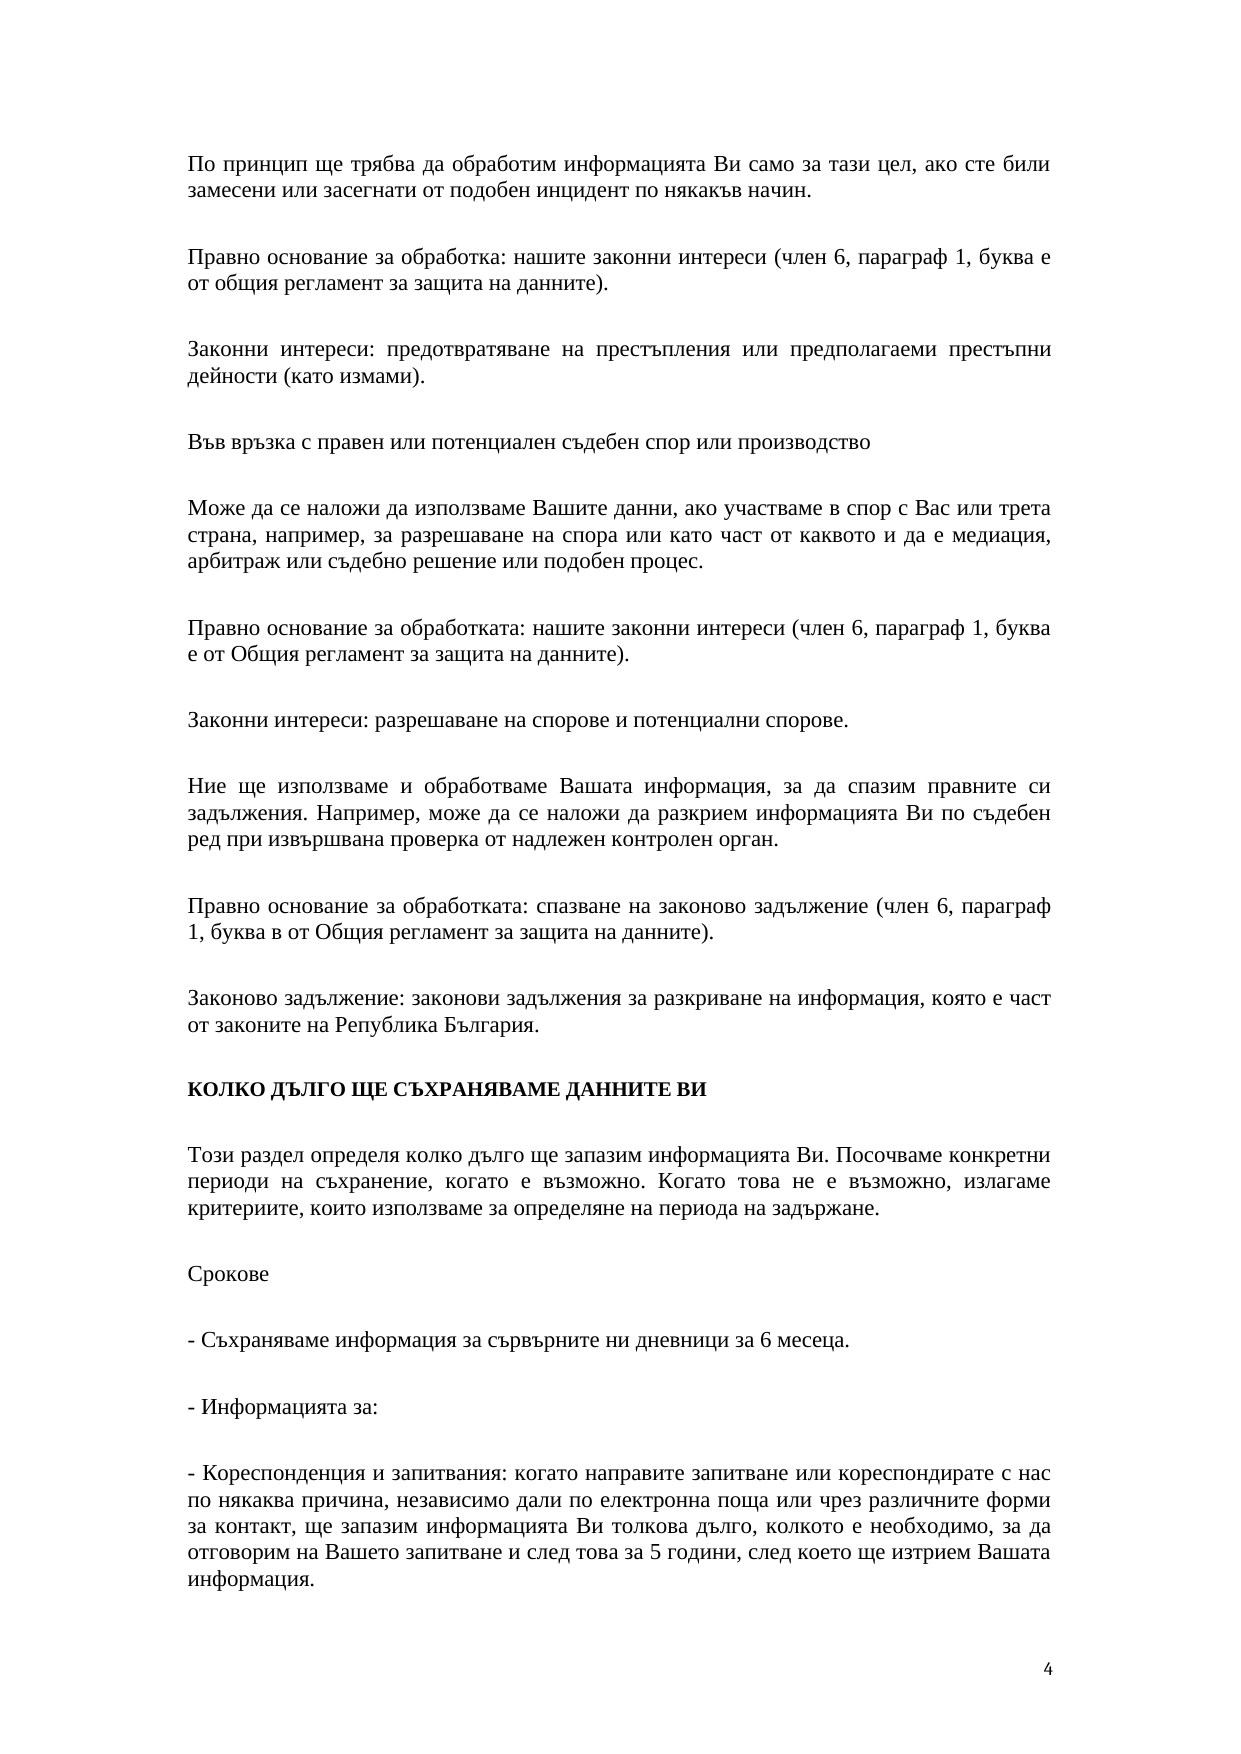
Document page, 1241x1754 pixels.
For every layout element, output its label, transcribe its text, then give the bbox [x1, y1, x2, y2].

text - Кореспонденция и запитвания: когато направите запитване или кореспондирате с нас по някаква причина, независимо дали по електронна поща или чрез различните форми за контакт, ще запазим информацията Ви толкова дълго, колкото е необходимо, за да отговорим на Вашето запитване и след това за 5 години, след което ще изтрием Вашата информация. [187, 1459, 1053, 1591]
text Правно основание за обработка: нашите законни интереси (член 6, параграф 1, буква е от общия регламент за защита на данните). [187, 243, 1053, 295]
text - Съхраняваме информация за сървърните ни дневници за 6 месеца. [187, 1327, 1053, 1353]
text Срокове [187, 1260, 1053, 1287]
text КОЛКО ДЪЛГО ЩЕ СЪХРАНЯВАМЕ ДАННИТЕ ВИ [187, 1077, 1053, 1101]
text Законни интереси: предотвратяване на престъпления или предполагаеми престъпни дейности (като измами). [187, 335, 1053, 388]
text Във връзка с правен или потенциален съдебен спор или производство [187, 428, 1053, 454]
text Този раздел определя колко дълго ще запазим информацията Ви. Посочваме конкретни периоди на съхранение, когато е възможно. Когато това не е възможно, излагаме критериите, които използваме за определяне на периода на задържане. [187, 1141, 1053, 1220]
text Правно основание за обработката: нашите законни интереси (член 6, параграф 1, буква е от Общия регламент за защита на данните). [187, 613, 1053, 666]
text Законни интереси: разрешаване на спорове и потенциални спорове. [187, 706, 1053, 733]
text Mоже да се наложи да използваме Вашите данни, ако участваме в спор с Вас или трета страна, например, за разрешаване на спора или като част от каквото и да е медиация, арбитраж или съдебно решение или подобен процес. [187, 494, 1053, 573]
text Правно основание за обработката: спазване на законово задължение (член 6, параграф 1, буква в от Общия регламент за защита на данните). [187, 892, 1053, 944]
text - Информацията за: [187, 1393, 1053, 1419]
text Ние ще използваме и обработваме Вашата информация, за да спазим правните си задължения. Например, може да се наложи да разкрием информацията Ви по съдебен ред при извършвана проверка от надлежен контролен орган. [187, 773, 1053, 852]
text По принцип ще трябва да обработим информацията Ви само за тази цел, ако сте били замесени или засегнати от подобен инцидент по някакъв начин. [187, 150, 1053, 203]
text Законово задължение: законови задължения за разкриване на информация, която е част от законите на Република България. [187, 984, 1053, 1037]
